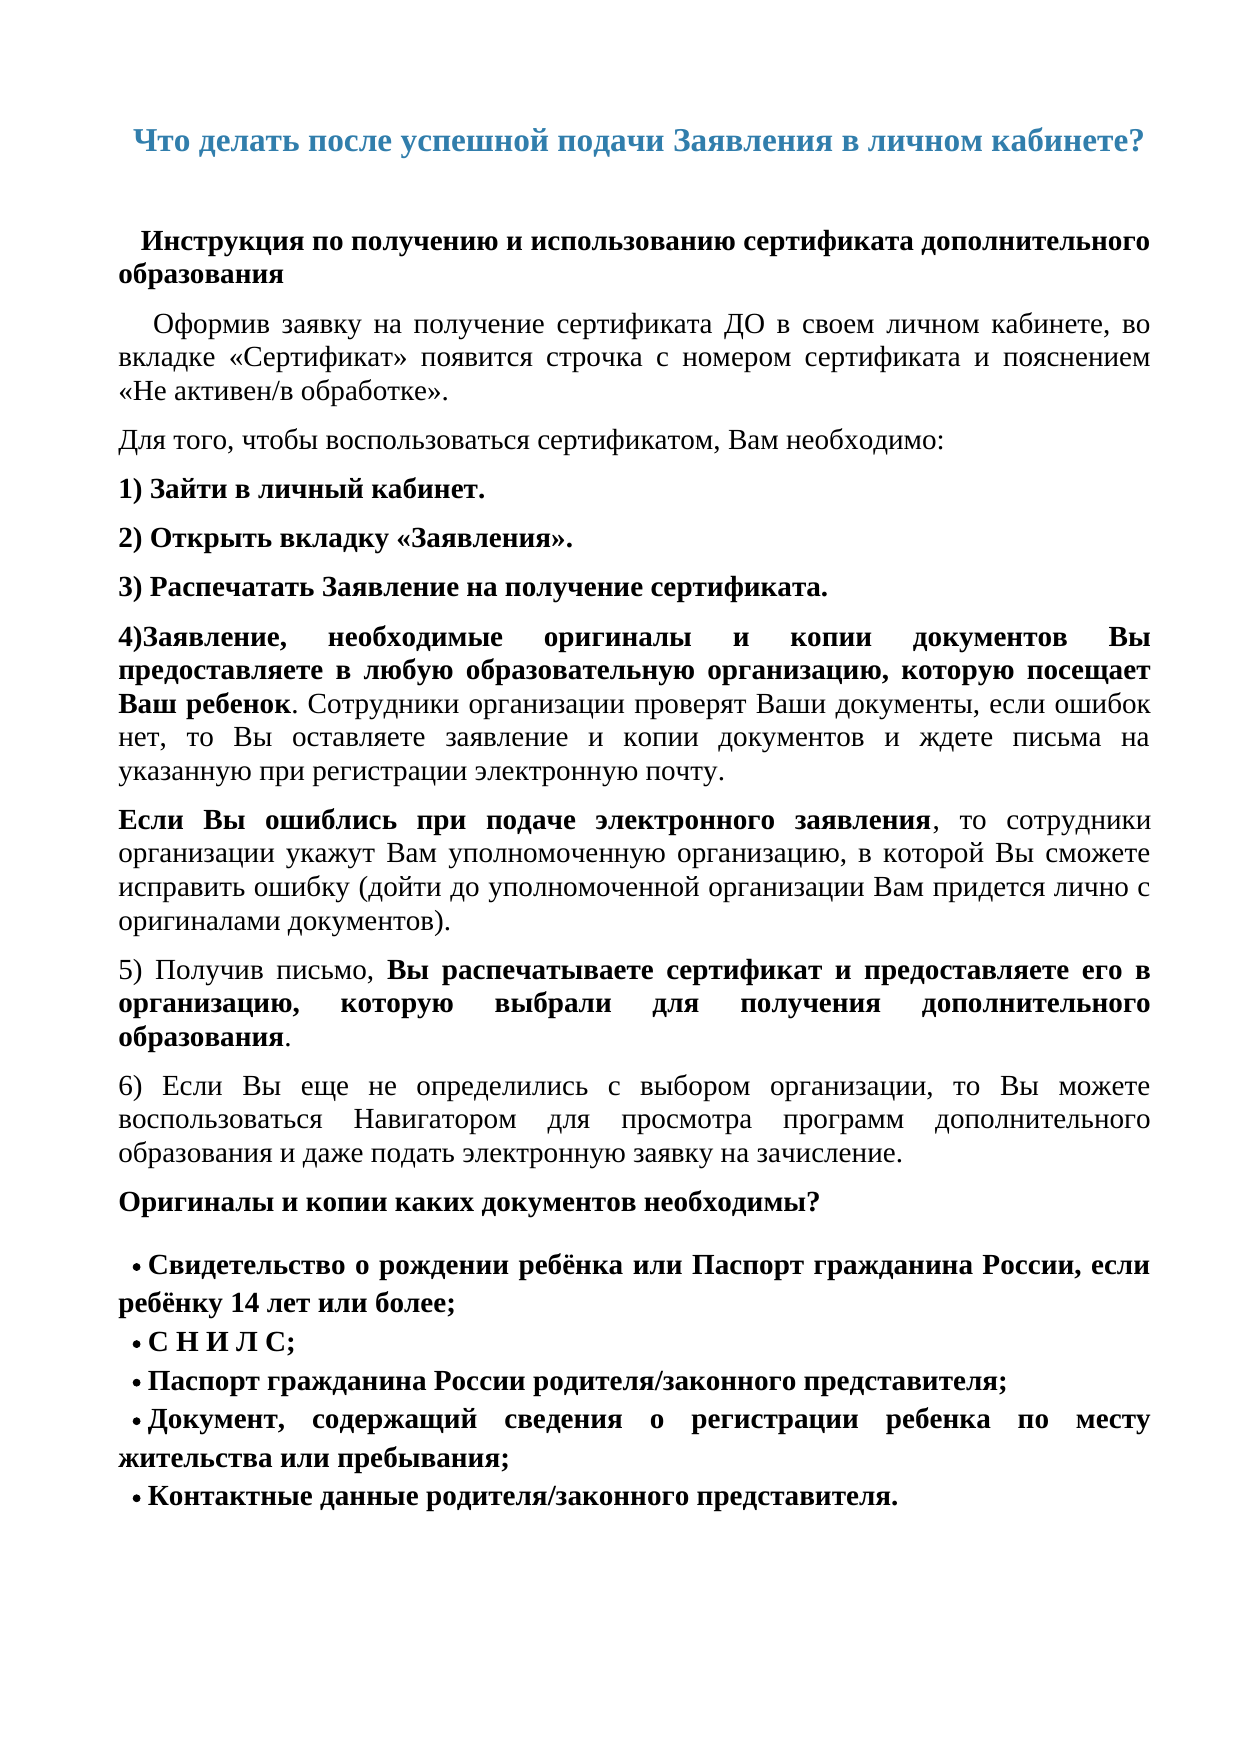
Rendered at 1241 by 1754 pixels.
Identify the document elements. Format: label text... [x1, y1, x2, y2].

list С Н И Л С; [118, 1324, 1152, 1358]
text Инструкция по получению и использованию сертификата дополнительного образования [118, 223, 1152, 290]
list Документ, содержащий сведения о регистрации ребенка по месту жительства или пребывания; [118, 1401, 1152, 1473]
text 1) Зайти в личный кабинет. [118, 471, 1152, 505]
text 5) Получив письмо, Вы распечатываете сертификат и предоставляете его в организацию, которую выбрали для получения дополнительного образования. [118, 952, 1152, 1052]
text 2) Открыть вкладку «Заявления». [118, 520, 1152, 554]
list Свидетельство о рождении ребёнка или Паспорт гражданина России, если ребёнку 14 лет или более; [118, 1247, 1152, 1319]
text Оригиналы и копии каких документов необходимы? [118, 1184, 1152, 1218]
text 6) Если Вы еще не определились с выбором организации, то Вы можете воспользоваться Навигатором для просмотра программ дополнительного образования и даже подать электронную заявку на зачисление. [118, 1068, 1152, 1169]
text Что делать после успешной подачи Заявления в личном кабинете? [118, 120, 1152, 158]
text 4)Заявление, необходимые оригиналы и копии документов Вы предоставляете в любую образовательную организацию, которую посещает Ваш ребенок. Сотрудники организации проверят Ваши документы, если ошибок нет, то Вы оставляете заявление и копии документов и ждете письма на указанную при регистрации электронную почту. [118, 619, 1152, 786]
text Для того, чтобы воспользоваться сертификатом, Вам необходимо: [118, 422, 1152, 456]
text Оформив заявку на получение сертификата ДО в своем личном кабинете, во вкладке «Сертификат» появится строчка с номером сертификата и пояснением «Не активен/в обработке». [118, 306, 1152, 406]
text Если Вы ошиблись при подаче электронного заявления, то сотрудники организации укажут Вам уполномоченную организацию, в которой Вы сможете исправить ошибку (дойти до уполномоченной организации Вам придется лично с оригиналами документов). [118, 802, 1152, 936]
text 3) Распечатать Заявление на получение сертификата. [118, 569, 1152, 603]
list Контактные данные родителя/законного представителя. [118, 1478, 1152, 1512]
list Паспорт гражданина России родителя/законного представителя; [118, 1363, 1152, 1396]
